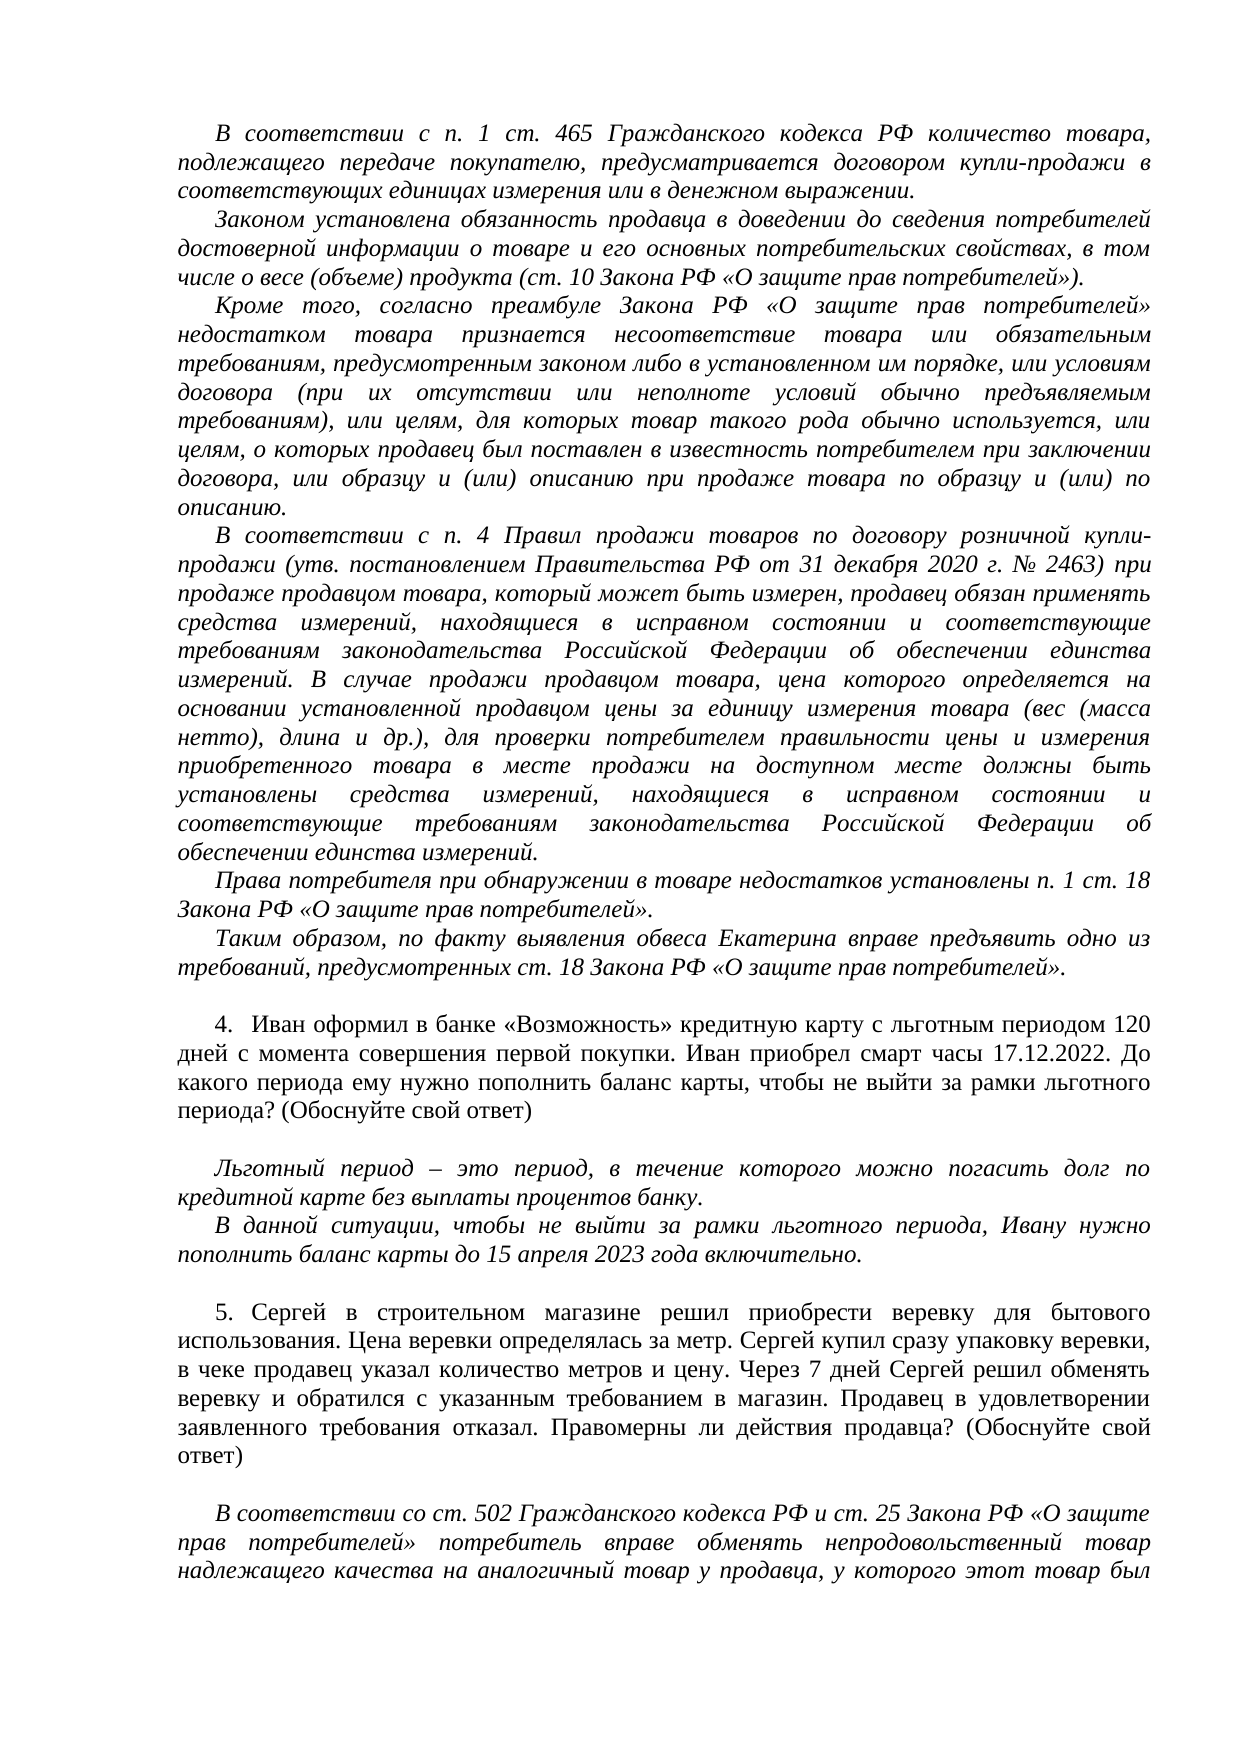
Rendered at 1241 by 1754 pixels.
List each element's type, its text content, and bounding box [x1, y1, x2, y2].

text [177, 1498, 1152, 1584]
list Сергей в строительном магазине решил приобрести веревку для бытового использования. Цена веревки определялась за метр. Сергей купил сразу упаковку веревки, в чеке продавец указал количество метров и цену. Через 7 дней Сергей решил обменять веревку и обратился с указанным требованием в магазин. Продавец в удовлетворении заявленного требования отказал. Правомерны ли действия продавца? (Обоснуйте свой ответ) [177, 1297, 1152, 1469]
text Льготный период – это период, в течение которого можно погасить долг по кредитной карте без выплаты процентов банку. [177, 1153, 1152, 1211]
text В соответствии с п. 1 ст. 465 Гражданского кодекса РФ количество товара, подлежащего передаче покупателю, предусматривается договором купли-продажи в соответствующих единицах измерения или в денежном выражении. [177, 118, 1152, 204]
text В данной ситуации, чтобы не выйти за рамки льготного периода, Ивану нужно пополнить баланс карты до 15 апреля 2023 года включительно. [177, 1211, 1152, 1268]
text Кроме того, согласно преамбуле Закона РФ «О защите прав потребителей» недостатком товара признается несоответствие товара или обязательным требованиям, предусмотренным законом либо в установленном им порядке, или условиям договора (при их отсутствии или неполноте условий обычно предъявляемым требованиям), или целям, для которых товар такого рода обычно используется, или целям, о которых продавец был поставлен в известность потребителем при заключении договора, или образцу и (или) описанию при продаже товара по образцу и (или) по описанию. [177, 291, 1152, 521]
list Иван оформил в банке «Возможность» кредитную карту с льготным периодом 120 дней с момента совершения первой покупки. Иван приобрел смарт часы 17.12.2022. До какого периода ему нужно пополнить баланс карты, чтобы не выйти за рамки льготного периода? (Обоснуйте свой ответ) [177, 1009, 1152, 1124]
text Таким образом, по факту выявления обвеса Екатерина вправе предъявить одно из требований, предусмотренных ст. 18 Закона РФ «О защите прав потребителей». [177, 923, 1152, 981]
text Права потребителя при обнаружении в товаре недостатков установлены п. 1 ст. 18 Закона РФ «О защите прав потребителей». [177, 866, 1152, 923]
text Законом установлена обязанность продавца в доведении до сведения потребителей достоверной информации о товаре и его основных потребительских свойствах, в том числе о весе (объеме) продукта (ст. 10 Закона РФ «О защите прав потребителей»). [177, 204, 1152, 291]
text В соответствии с п. 4 Правил продажи товаров по договору розничной купли-продажи (утв. постановлением Правительства РФ от 31 декабря 2020 г. № 2463) при продаже продавцом товара, который может быть измерен, продавец обязан применять средства измерений, находящиеся в исправном состоянии и соответствующие требованиям законодательства Российской Федерации об обеспечении единства измерений. В случае продажи продавцом товара, цена которого определяется на основании установленной продавцом цены за единицу измерения товара (вес (масса нетто), длина и др.), для проверки потребителем правильности цены и измерения приобретенного товара в месте продажи на доступном месте должны быть установлены средства измерений, находящиеся в исправном состоянии и соответствующие требованиям законодательства Российской Федерации об обеспечении единства измерений. [177, 521, 1152, 866]
